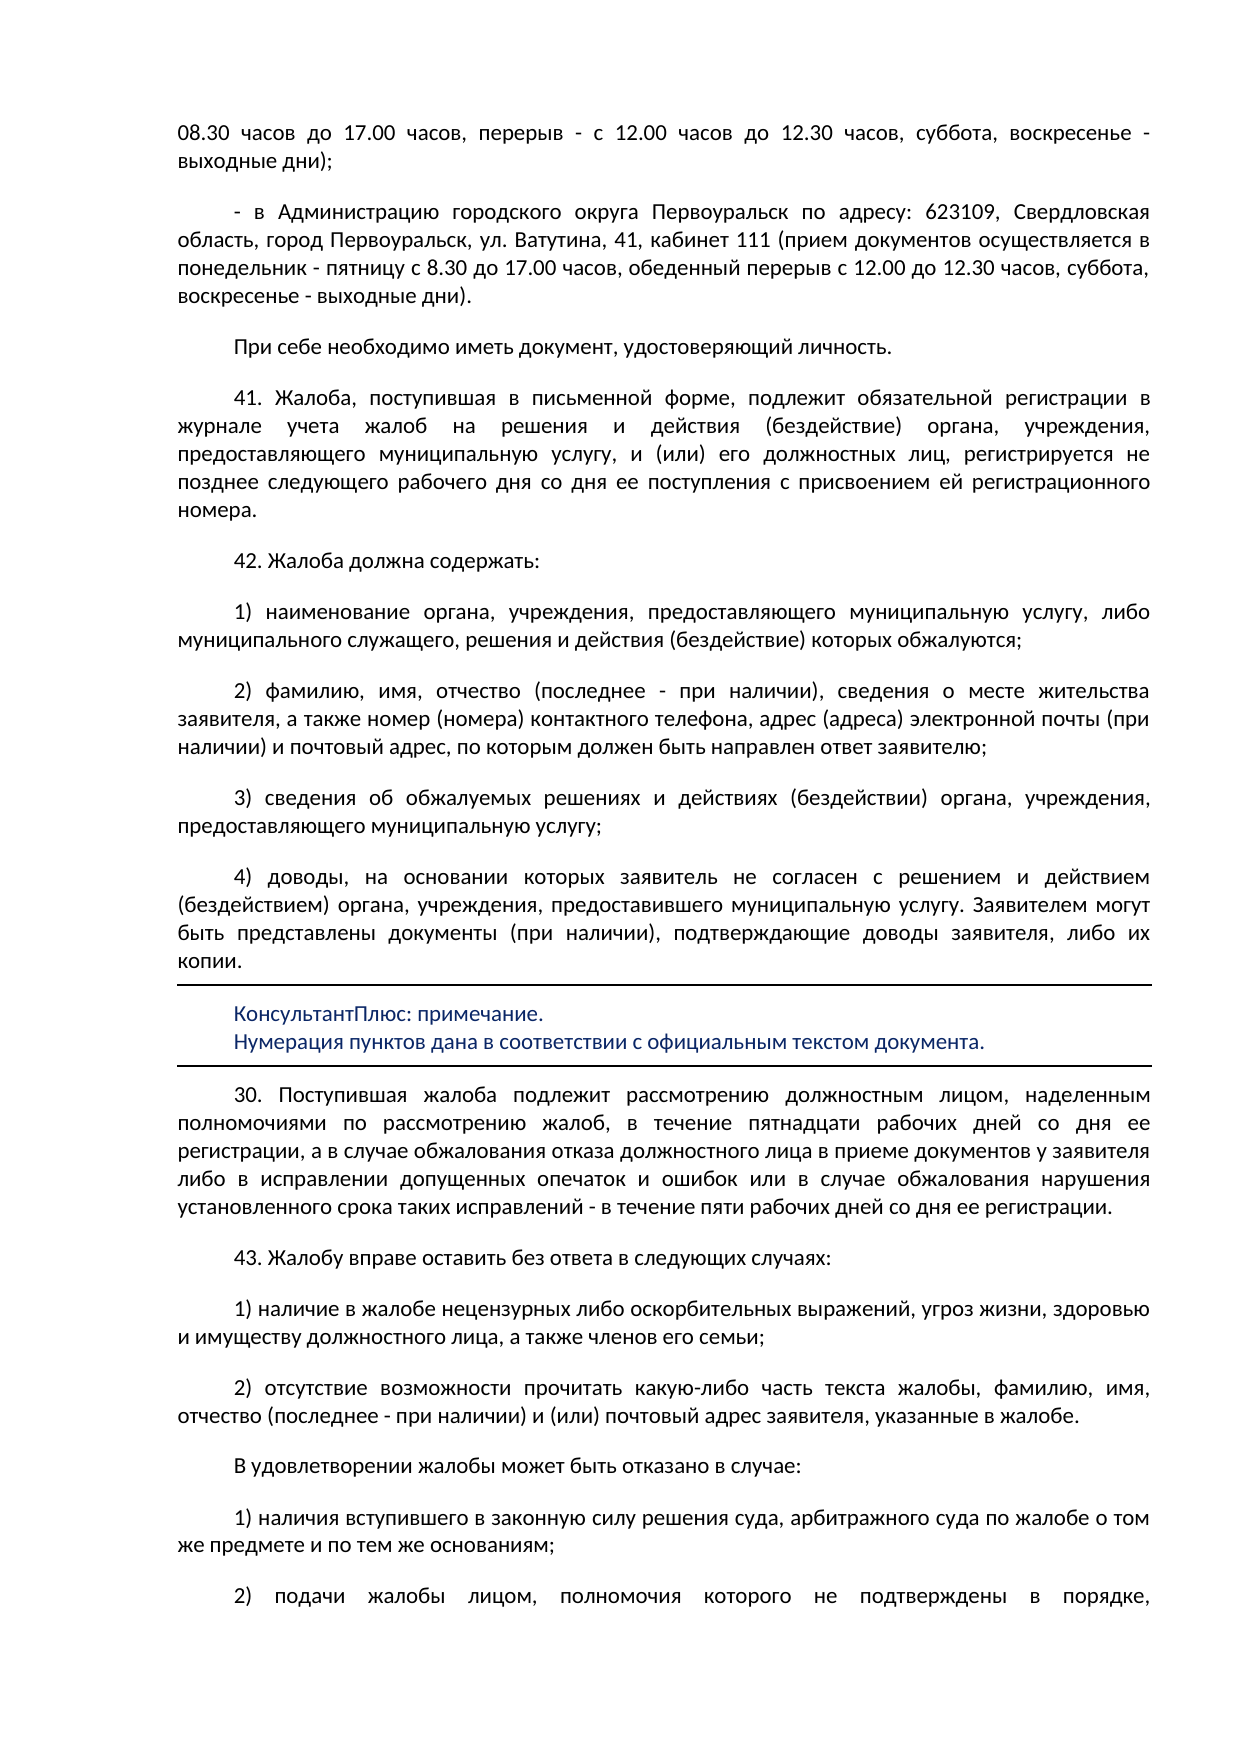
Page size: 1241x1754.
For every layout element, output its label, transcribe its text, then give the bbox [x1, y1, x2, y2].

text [177, 1582, 1152, 1609]
text 2) отсутствие возможности прочитать какую-либо часть текста жалобы, фамилию, имя, отчество (последнее - при наличии) и (или) почтовый адрес заявителя, указанные в жалобе. [177, 1373, 1152, 1429]
text 3) сведения об обжалуемых решениях и действиях (бездействии) органа, учреждения, предоставляющего муниципальную услугу; [177, 783, 1152, 839]
text 2) фамилию, имя, отчество (последнее - при наличии), сведения о месте жительства заявителя, а также номер (номера) контактного телефона, адрес (адреса) электронной почты (при наличии) и почтовый адрес, по которым должен быть направлен ответ заявителю; [177, 676, 1152, 760]
text 4) доводы, на основании которых заявитель не согласен с решением и действием (бездействием) органа, учреждения, предоставившего муниципальную услугу. Заявителем могут быть представлены документы (при наличии), подтверждающие доводы заявителя, либо их копии. [177, 862, 1152, 974]
text 42. Жалоба должна содержать: [177, 546, 1152, 574]
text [177, 118, 1152, 174]
text При себе необходимо иметь документ, удостоверяющий личность. [177, 332, 1152, 360]
text - в Администрацию городского округа Первоуральск по адресу: 623109, Свердловская область, город Первоуральск, ул. Ватутина, 41, кабинет 111 (прием документов осуществляется в понедельник - пятницу с 8.30 до 17.00 часов, обеденный перерыв с 12.00 до 12.30 часов, суббота, воскресенье - выходные дни). [177, 197, 1152, 309]
text 43. Жалобу вправе оставить без ответа в следующих случаях: [177, 1243, 1152, 1271]
text Нумерация пунктов дана в соответствии с официальным текстом документа. [177, 1027, 1152, 1055]
text В удовлетворении жалобы может быть отказано в случае: [177, 1452, 1152, 1480]
text 1) наименование органа, учреждения, предоставляющего муниципальную услугу, либо муниципального служащего, решения и действия (бездействие) которых обжалуются; [177, 597, 1152, 653]
text 1) наличие в жалобе нецензурных либо оскорбительных выражений, угроз жизни, здоровью и имуществу должностного лица, а также членов его семьи; [177, 1294, 1152, 1350]
text 1) наличия вступившего в законную силу решения суда, арбитражного суда по жалобе о том же предмете и по тем же основаниям; [177, 1503, 1152, 1559]
text 41. Жалоба, поступившая в письменной форме, подлежит обязательной регистрации в журнале учета жалоб на решения и действия (бездействие) органа, учреждения, предоставляющего муниципальную услугу, и (или) его должностных лиц, регистрируется не позднее следующего рабочего дня со дня ее поступления с присвоением ей регистрационного номера. [177, 383, 1152, 523]
text 30. Поступившая жалоба подлежит рассмотрению должностным лицом, наделенным полномочиями по рассмотрению жалоб, в течение пятнадцати рабочих дней со дня ее регистрации, а в случае обжалования отказа должностного лица в приеме документов у заявителя либо в исправлении допущенных опечаток и ошибок или в случае обжалования нарушения установленного срока таких исправлений - в течение пяти рабочих дней со дня ее регистрации. [177, 1080, 1152, 1220]
text КонсультантПлюс: примечание. [177, 999, 1152, 1027]
